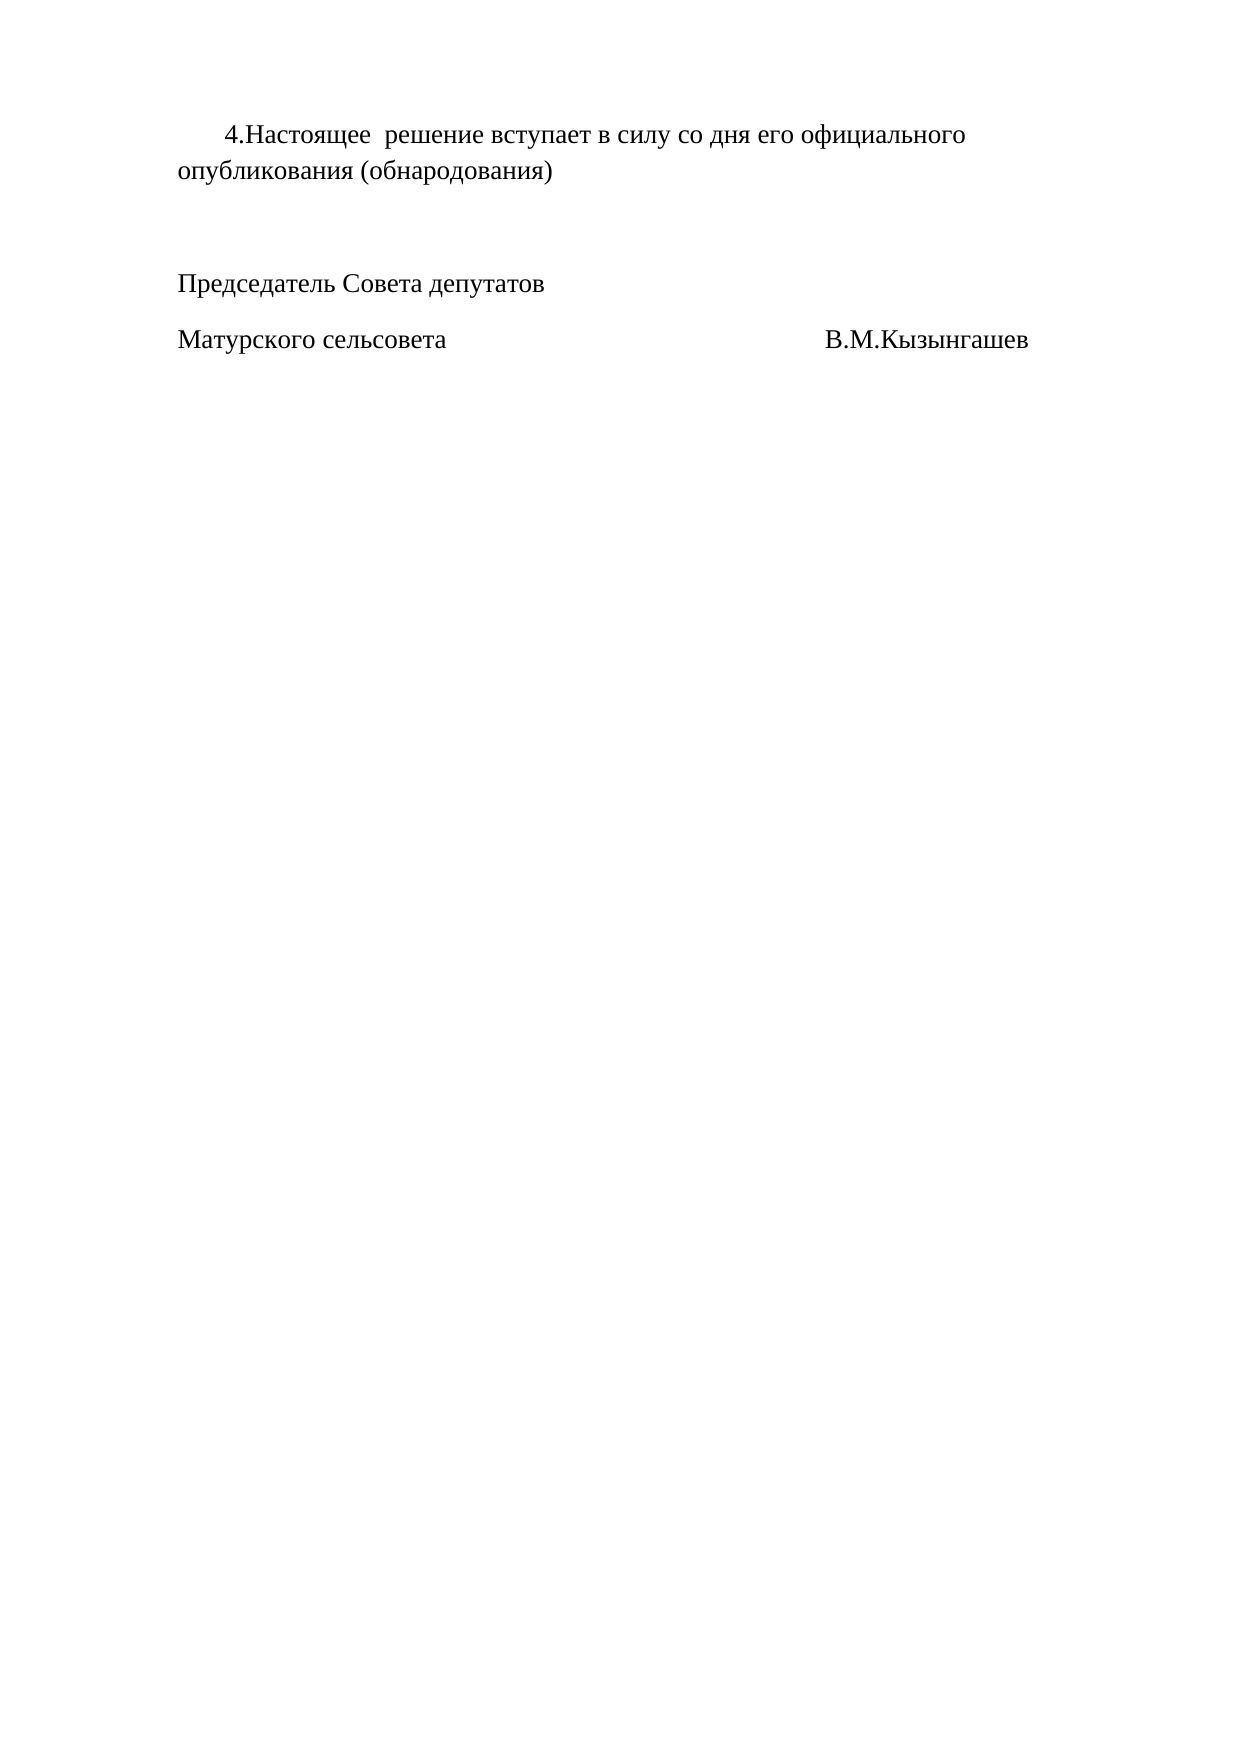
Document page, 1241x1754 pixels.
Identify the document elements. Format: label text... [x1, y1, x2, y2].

text Председатель Совета депутатов [177, 267, 1152, 298]
text Матурского сельсовета В.М.Кызынгашев [177, 323, 1152, 355]
text 4.Настоящее решение вступает в силу со дня его официального опубликования (обнародования) [177, 118, 1152, 185]
